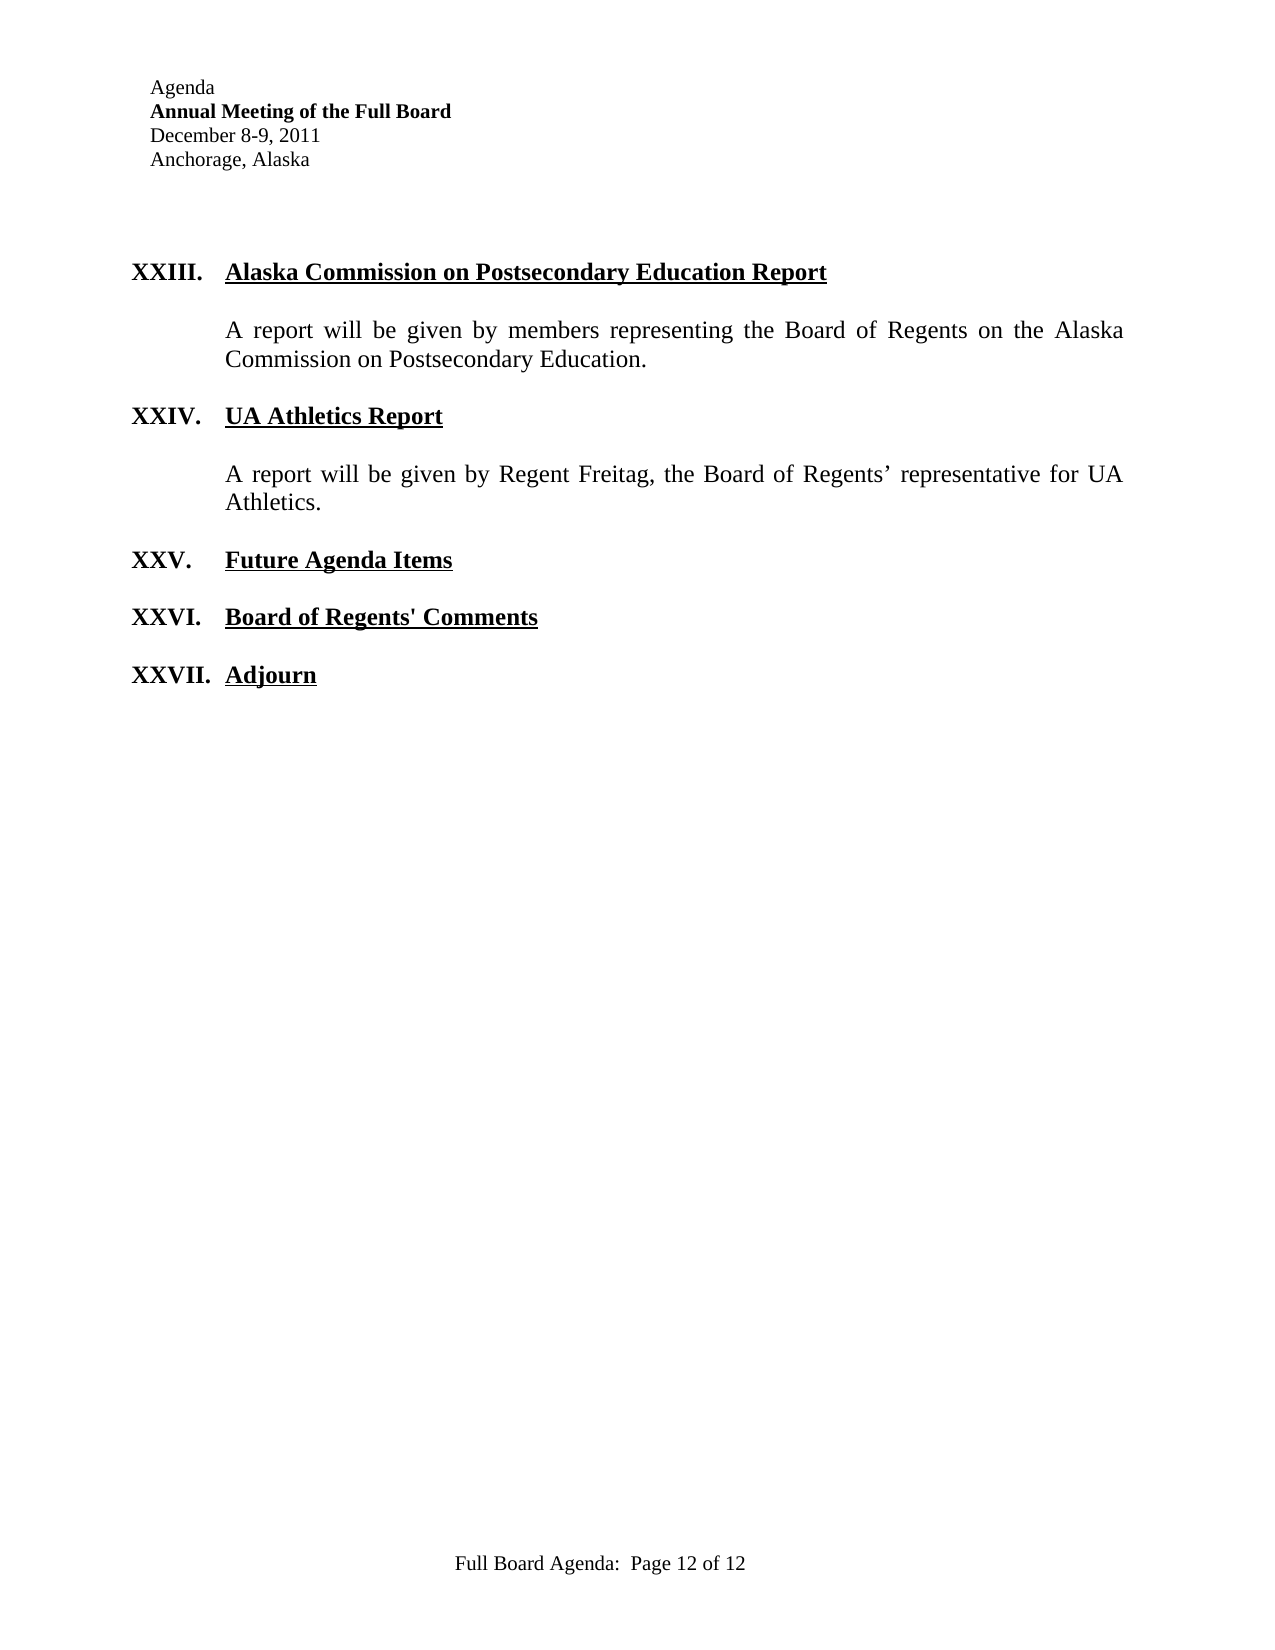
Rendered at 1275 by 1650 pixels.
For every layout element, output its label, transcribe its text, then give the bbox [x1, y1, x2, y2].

text XXV. Future Agenda Items [131, 545, 1125, 574]
text XXIII. Commission on Postsecondary Education Report [131, 257, 1125, 286]
text XXIV. UA Athletics Report [131, 401, 1125, 430]
text A report will be given by members representing the Board of Regents on the Alaska Commission on Postsecondary Education. [150, 315, 1125, 372]
text XXVII. Adjourn [131, 660, 1125, 689]
text A report will be given by Regent Freitag, the Board of Regents’ representative for UA Athletics. [150, 459, 1125, 516]
text XXVI. Board of Regents' Comments [131, 602, 1125, 631]
